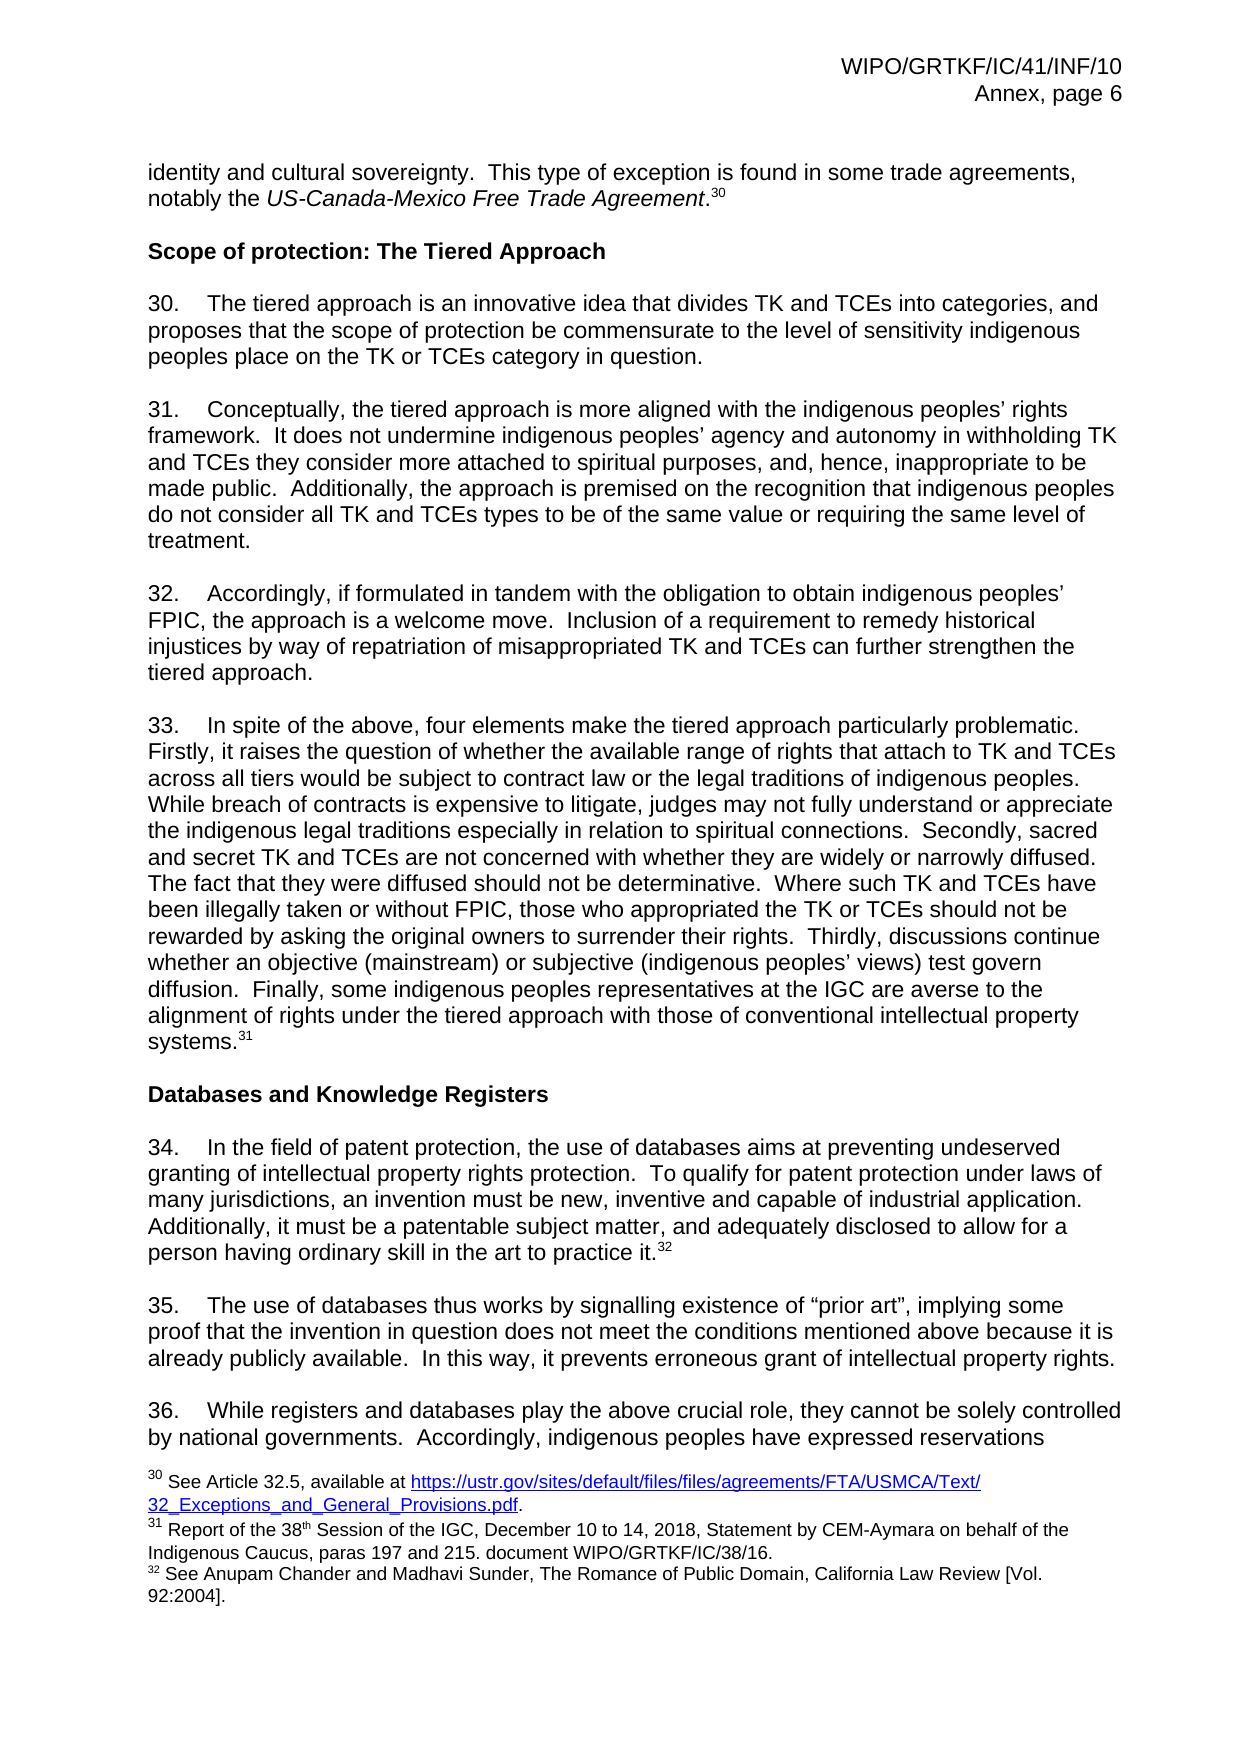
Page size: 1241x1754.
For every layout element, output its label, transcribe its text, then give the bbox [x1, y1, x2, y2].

list The tiered approach is an innovative idea that divides TK and TCEs into categories, and proposes that the scope of protection be commensurate to the level of sensitivity indigenous peoples place on the TK or TCEs category in question. [148, 290, 1122, 369]
list The use of databases thus works by signalling existence of “prior art”, implying some proof that the invention in question does not meet the conditions mentioned above because it is already publicly available. In this way, it prevents erroneous grant of intellectual property rights. [148, 1292, 1122, 1371]
text Databases and Knowledge Registers [148, 1081, 1122, 1107]
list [148, 1397, 1122, 1450]
list In spite of the above, four elements make the tiered approach particularly problematic. Firstly, it raises the question of whether the available range of rights that attach to TK and TCEs across all tiers would be subject to contract law or the legal traditions of indigenous peoples. While breach of contracts is expensive to litigate, judges may not fully understand or appreciate the indigenous legal traditions especially in relation to spiritual connections. Secondly, sacred and secret TK and TCEs are not concerned with whether they are widely or narrowly diffused. The fact that they were diffused should not be determinative. Where such TK and TCEs have been illegally taken or without FPIC, those who appropriated the TK or TCEs should not be rewarded by asking the original owners to surrender their rights. Thirdly, discussions continue whether an objective (mainstream) or subjective (indigenous peoples’ views) test govern diffusion. Finally, some indigenous peoples representatives at the IGC are averse to the alignment of rights under the tiered approach with those of conventional intellectual property systems. [148, 712, 1122, 1054]
list Accordingly, if formulated in tandem with the obligation to obtain indigenous peoples’ FPIC, the approach is a welcome move. Inclusion of a requirement to remedy historical injustices by way of repatriation of misappropriated TK and TCEs can further strengthen the tiered approach. [148, 580, 1122, 686]
text Scope of protection: The Tiered Approach [148, 238, 1122, 264]
list Conceptually, the tiered approach is more aligned with the indigenous peoples’ rights framework. It does not undermine indigenous peoples’ agency and autonomy in withholding TK and TCEs they consider more attached to spiritual purposes, and, hence, inappropriate to be made public. Additionally, the approach is premised on the recognition that indigenous peoples do not consider all TK and TCEs types to be of the same value or requiring the same level of treatment. [148, 396, 1122, 554]
list In the field of patent protection, the use of databases aims at preventing undeserved granting of intellectual property rights protection. To qualify for patent protection under laws of many jurisdictions, an invention must be new, inventive and capable of industrial application. Additionally, it must be a patentable subject matter, and adequately disclosed to allow for a person having ordinary skill in the art to practice it. [148, 1134, 1122, 1265]
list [148, 158, 1122, 211]
